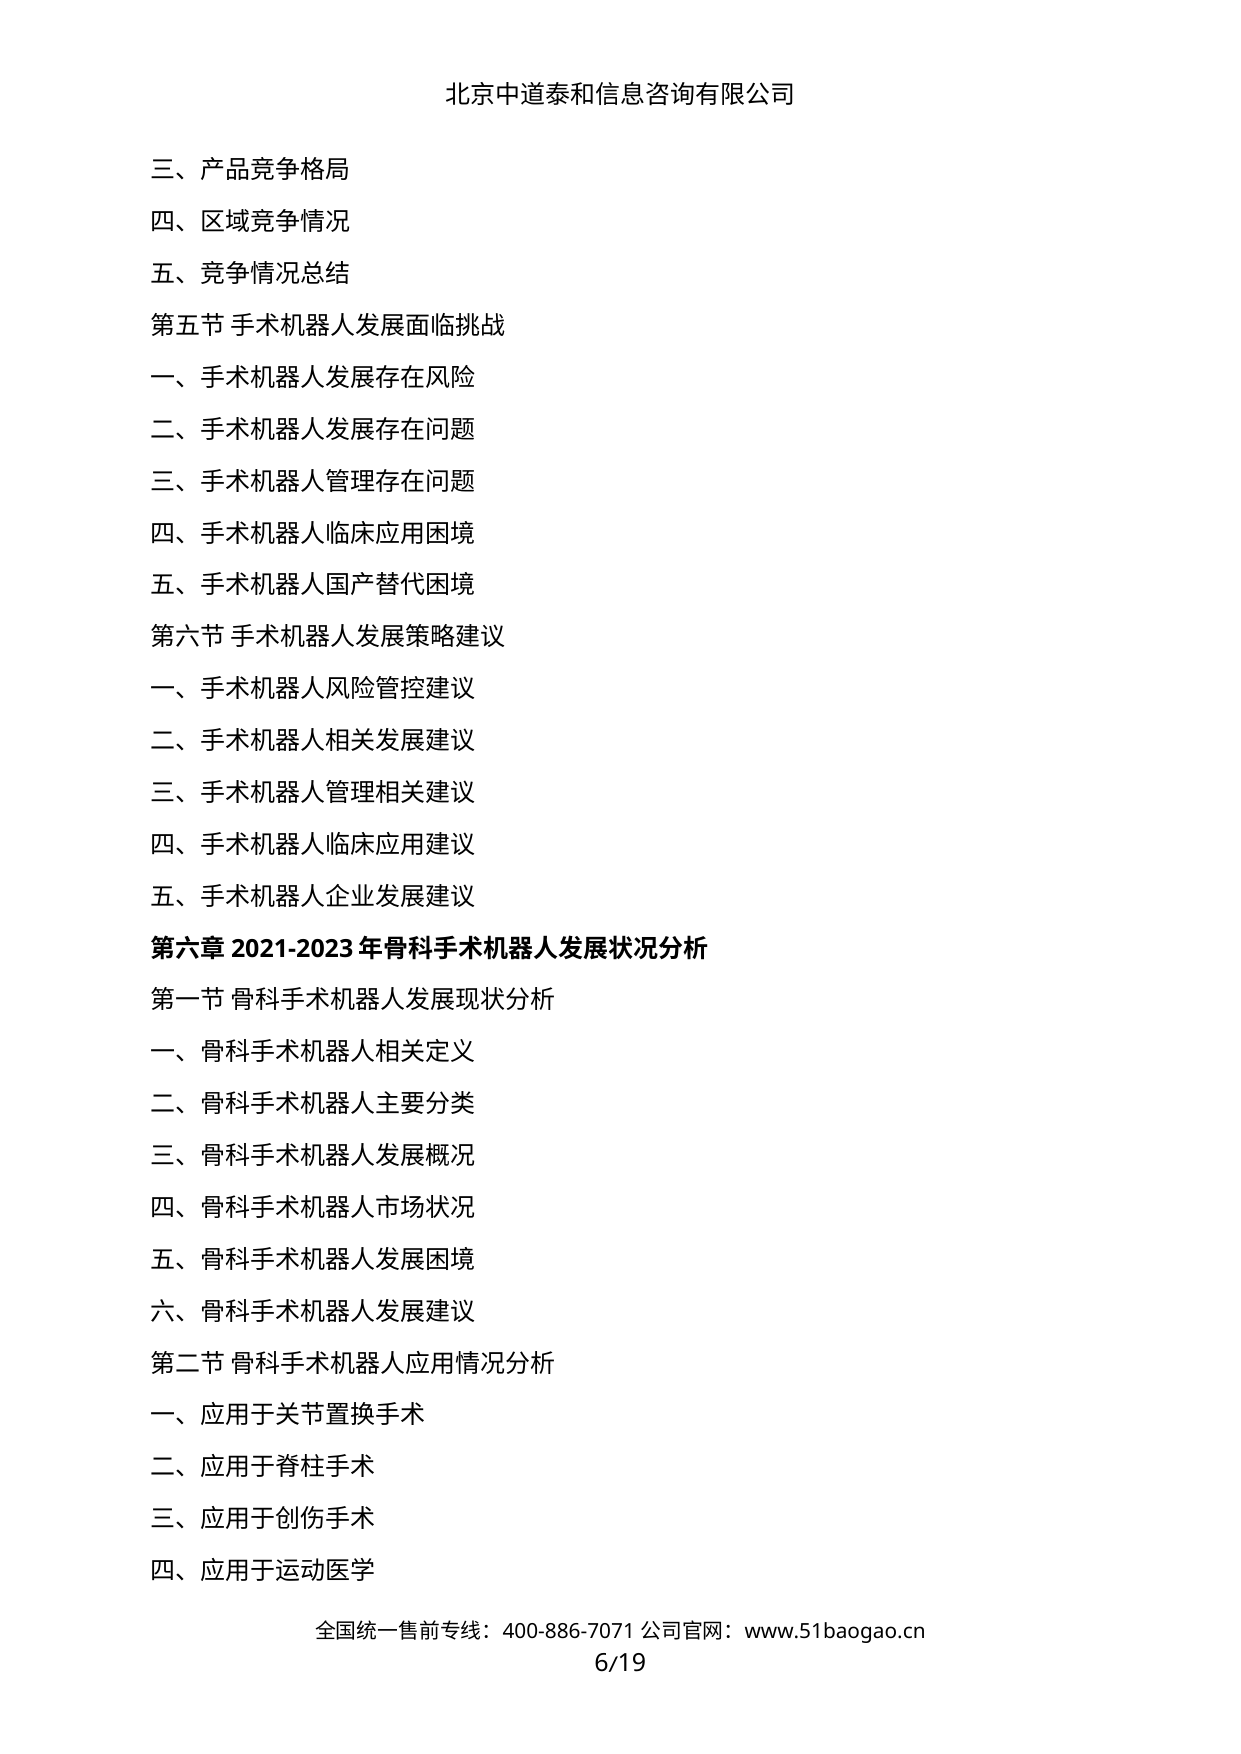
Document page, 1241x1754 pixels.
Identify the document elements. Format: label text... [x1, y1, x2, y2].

text 四、应用于运动医学 [150, 1551, 1090, 1587]
text 三、骨科手术机器人发展概况 [150, 1136, 1090, 1172]
text 四、手术机器人临床应用困境 [150, 513, 1090, 549]
text 五、手术机器人企业发展建议 [150, 876, 1090, 912]
text 四、区域竞争情况 [150, 202, 1090, 238]
text 第一节 骨科手术机器人发展现状分析 [150, 980, 1090, 1016]
text 二、手术机器人相关发展建议 [150, 721, 1090, 757]
text 四、骨科手术机器人市场状况 [150, 1187, 1090, 1224]
text 六、骨科手术机器人发展建议 [150, 1291, 1090, 1327]
text 五、竞争情况总结 [150, 254, 1090, 290]
text 二、骨科手术机器人主要分类 [150, 1084, 1090, 1120]
text 第二节 骨科手术机器人应用情况分析 [150, 1343, 1090, 1379]
text 一、骨科手术机器人相关定义 [150, 1032, 1090, 1068]
text 一、手术机器人发展存在风险 [150, 357, 1090, 394]
text 三、手术机器人管理存在问题 [150, 461, 1090, 497]
text 五、骨科手术机器人发展困境 [150, 1239, 1090, 1276]
text 第六章 2021-2023年骨科手术机器人发展状况分析 [150, 928, 1090, 964]
text 一、手术机器人风险管控建议 [150, 669, 1090, 705]
text 四、手术机器人临床应用建议 [150, 824, 1090, 861]
text 第五节 手术机器人发展面临挑战 [150, 306, 1090, 342]
text 三、手术机器人管理相关建议 [150, 772, 1090, 809]
text 五、手术机器人国产替代困境 [150, 565, 1090, 601]
text 第六节 手术机器人发展策略建议 [150, 617, 1090, 653]
text 三、产品竞争格局 [150, 150, 1090, 186]
text 二、应用于脊柱手术 [150, 1447, 1090, 1483]
text 三、应用于创伤手术 [150, 1499, 1090, 1535]
text 二、手术机器人发展存在问题 [150, 409, 1090, 446]
text 一、应用于关节置换手术 [150, 1395, 1090, 1431]
